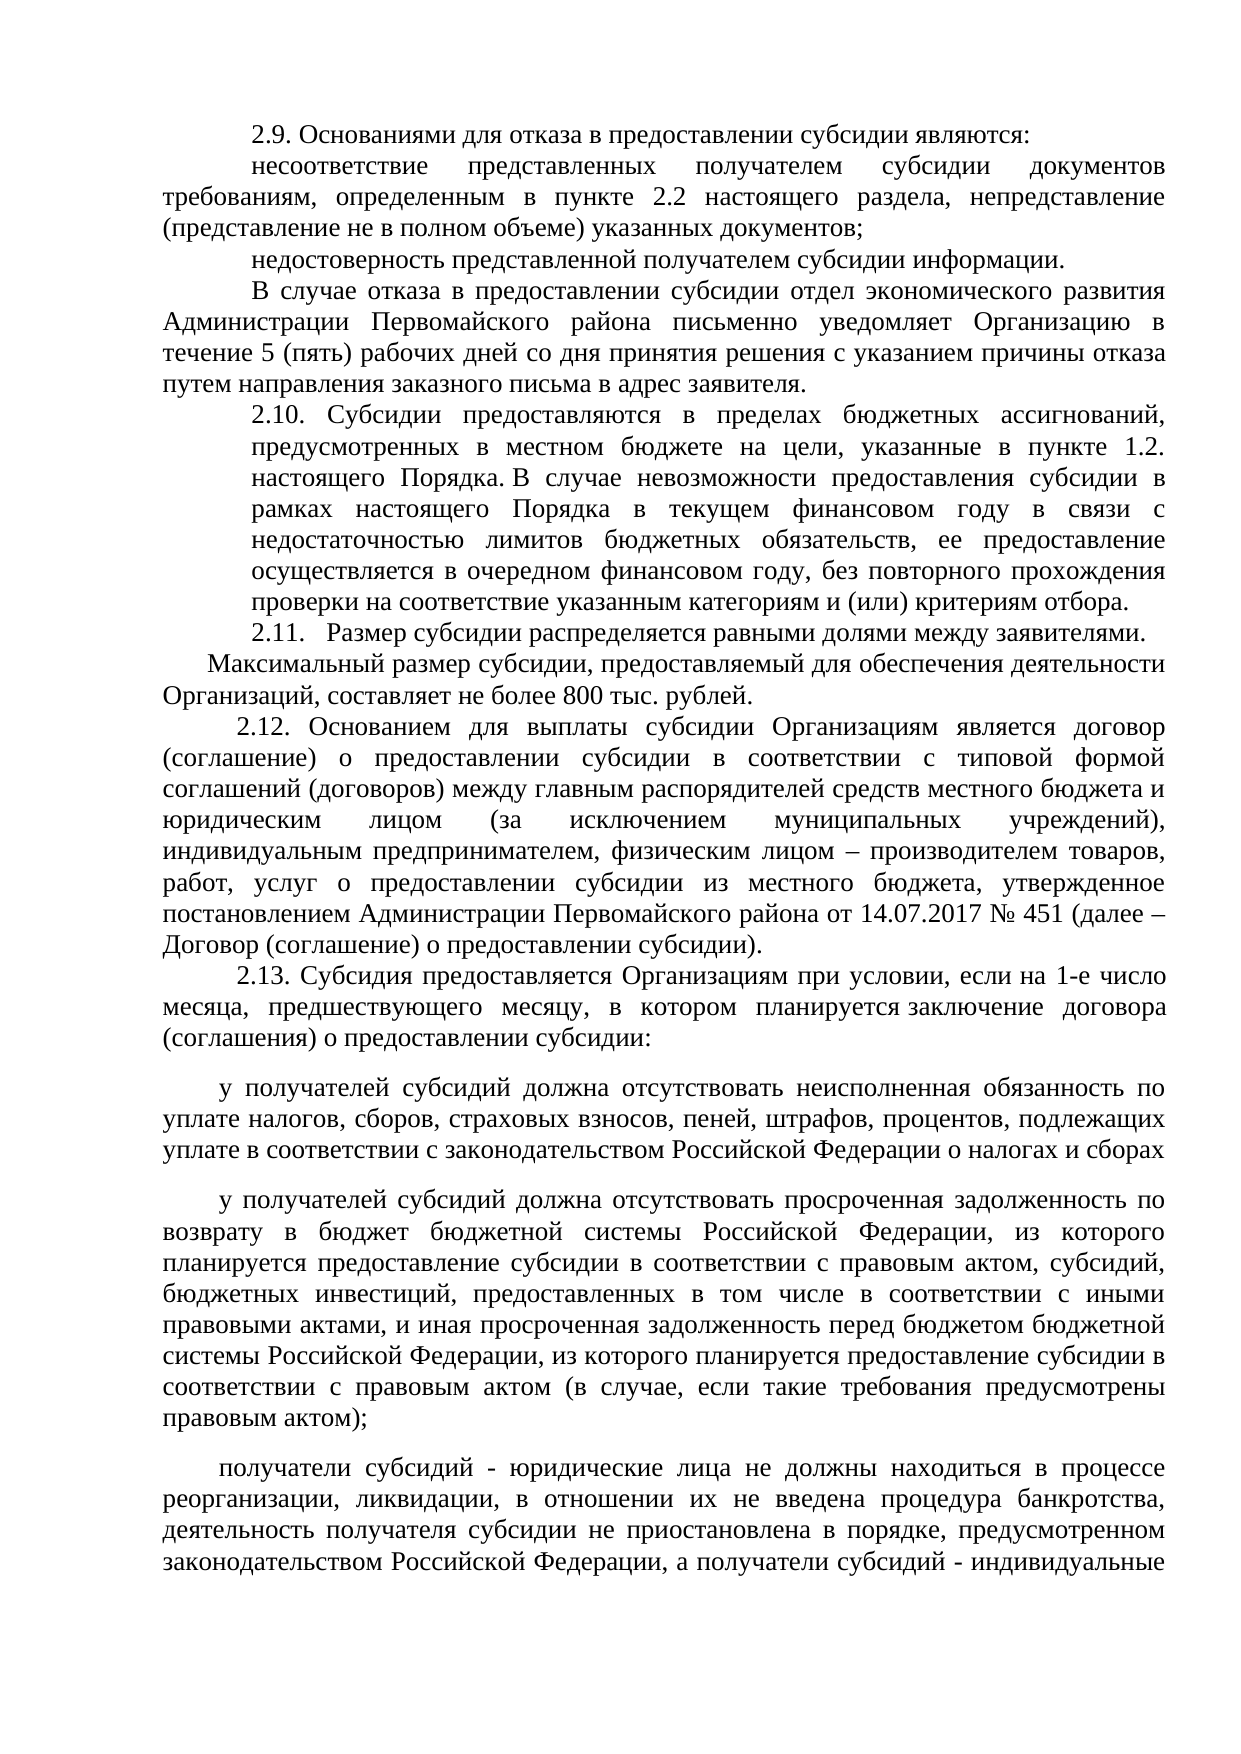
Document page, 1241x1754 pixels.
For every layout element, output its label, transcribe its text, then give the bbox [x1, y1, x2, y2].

text 2.13. Субсидия предоставляется Организациям при условии, если на 1-е число месяца, предшествующего месяцу, в котором планируется заключение договора (соглашения) о предоставлении субсидии: [162, 959, 1167, 1052]
text у получателей субсидий должна отсутствовать просроченная задолженность по возврату в бюджет бюджетной системы Российской Федерации, из которого планируется предоставление субсидии в соответствии с правовым актом, субсидий, бюджетных инвестиций, предоставленных в том числе в соответствии с иными правовыми актами, и иная просроченная задолженность перед бюджетом бюджетной системы Российской Федерации, из которого планируется предоставление субсидии в соответствии с правовым актом (в случае, если такие требования предусмотрены правовым актом); [162, 1183, 1167, 1433]
text 2.12. Основанием для выплаты субсидии Организациям является договор (соглашение) о предоставлении субсидии в соответствии с типовой формой соглашений (договоров) между главным распорядителей средств местного бюджета и юридическим лицом (за исключением муниципальных учреждений), индивидуальным предпринимателем, физическим лицом – производителем товаров, работ, услуг о предоставлении субсидии из местного бюджета, утвержденное постановлением Администрации Первомайского района от 14.07.2017 № 451 (далее – Договор (соглашение) о предоставлении субсидии). [162, 710, 1167, 959]
text недостоверность представленной получателем субсидии информации. [162, 243, 1167, 274]
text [162, 1451, 1167, 1576]
text несоответствие представленных получателем субсидии документов требованиям, определенным в пункте 2.2 настоящего раздела, непредставление (представление не в полном объеме) указанных документов; [162, 149, 1167, 243]
text 2.9. Основаниями для отказа в предоставлении субсидии являются: [162, 118, 1167, 149]
text В случае отказа в предоставлении субсидии отдел экономического развития Администрации Первомайского района письменно уведомляет Организацию в течение 5 (пять) рабочих дней со дня принятия решения с указанием причины отказа путем направления заказного письма в адрес заявителя. [162, 274, 1167, 398]
title Размер субсидии распределяется равными долями между заявителями. [251, 616, 1167, 648]
text Максимальный размер субсидии, предоставляемый для обеспечения деятельности Организаций, составляет не более 800 тыс. рублей. [162, 648, 1167, 710]
text у получателей субсидий должна отсутствовать неисполненная обязанность по уплате налогов, сборов, страховых взносов, пеней, штрафов, процентов, подлежащих уплате в соответствии с законодательством Российской Федерации о налогах и сборах [162, 1071, 1167, 1165]
text 2.10. Субсидии предоставляются в пределах бюджетных ассигнований, предусмотренных в местном бюджете на цели, указанные в пункте 1.2. настоящего Порядка. В случае невозможности предоставления субсидии в рамках настоящего Порядка в текущем финансовом году в связи с недостаточностью лимитов бюджетных обязательств, ее предоставление осуществляется в очередном финансовом году, без повторного прохождения проверки на соответствие указанным категориям и (или) критериям отбора. [251, 398, 1167, 616]
